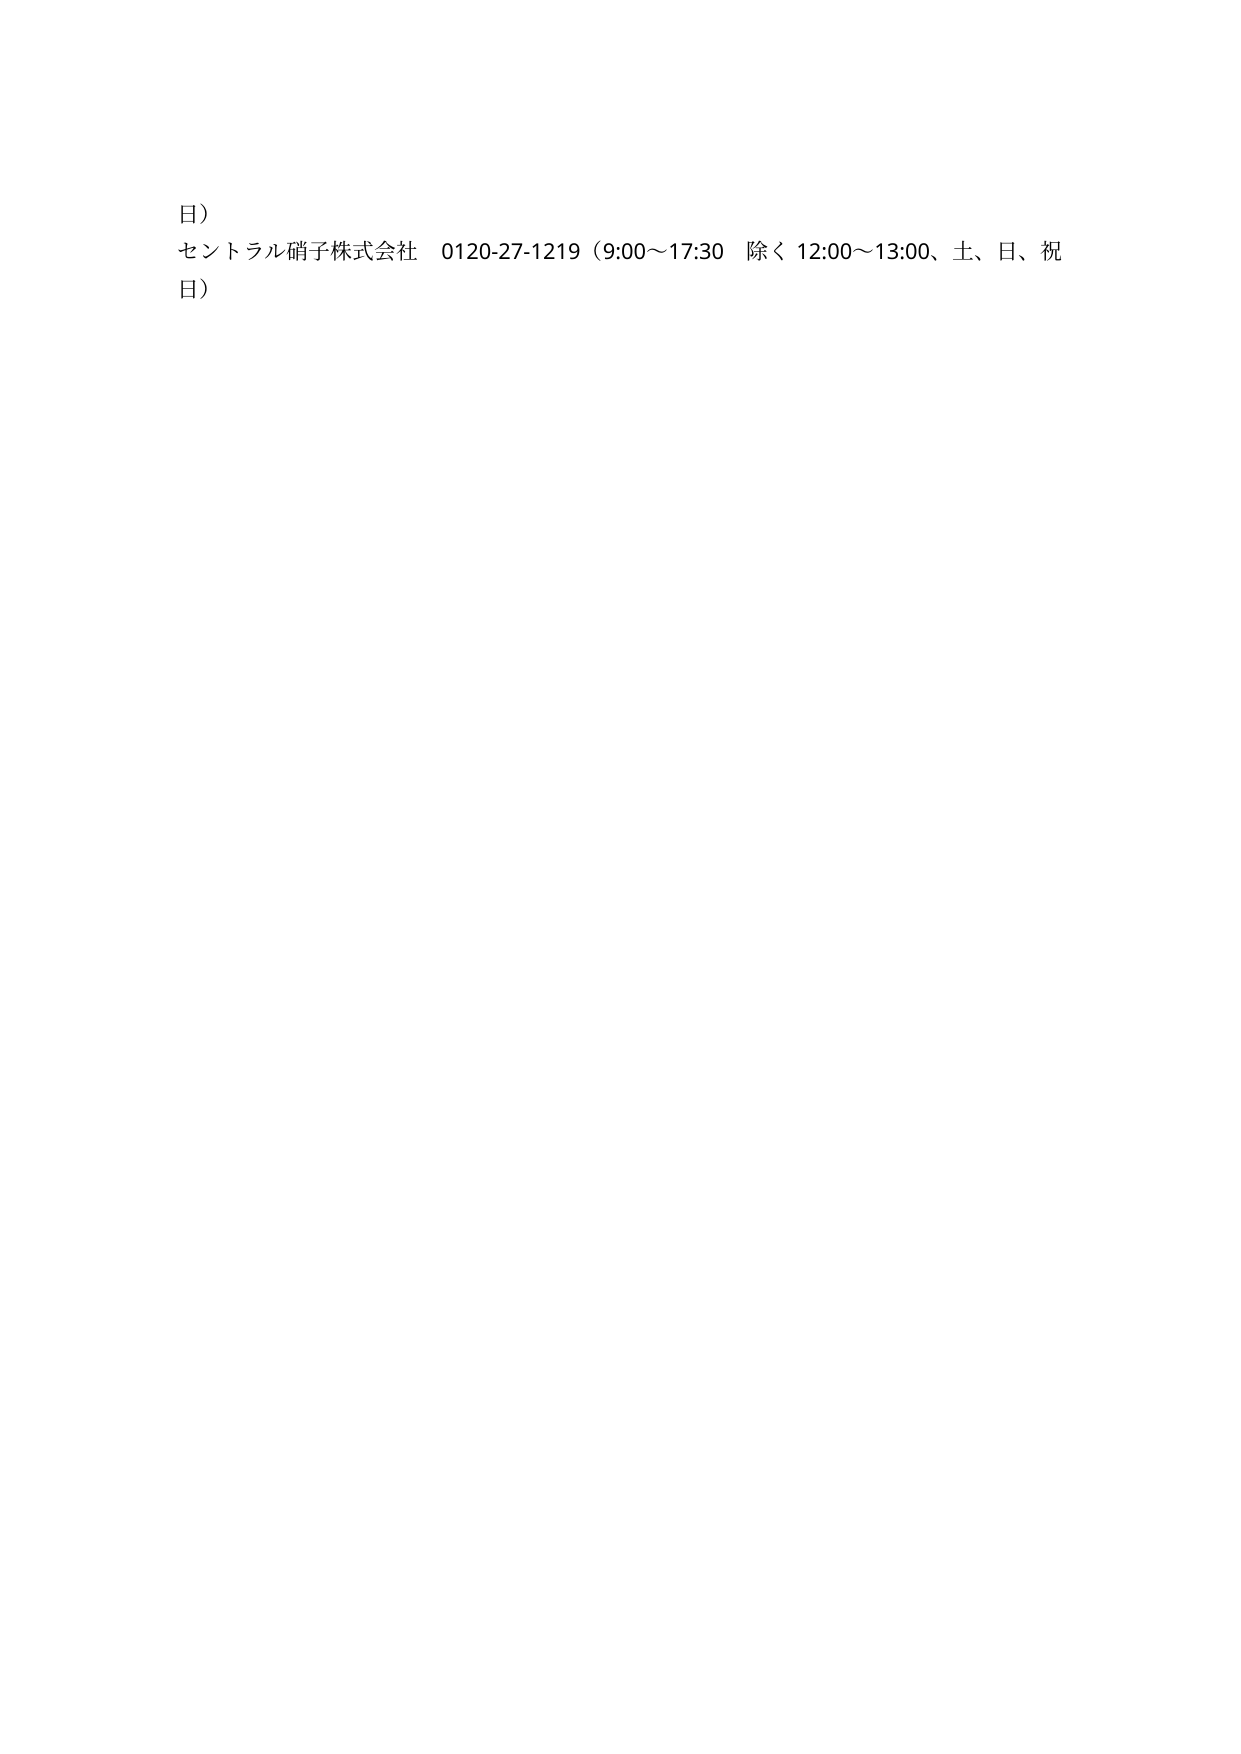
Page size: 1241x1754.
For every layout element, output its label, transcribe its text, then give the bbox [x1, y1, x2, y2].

text セントラル硝子株式会社 0120-27-1219（9:00～17:30 除く 12:00～13:00、土、日、祝日） [177, 231, 1063, 306]
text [177, 194, 1063, 231]
